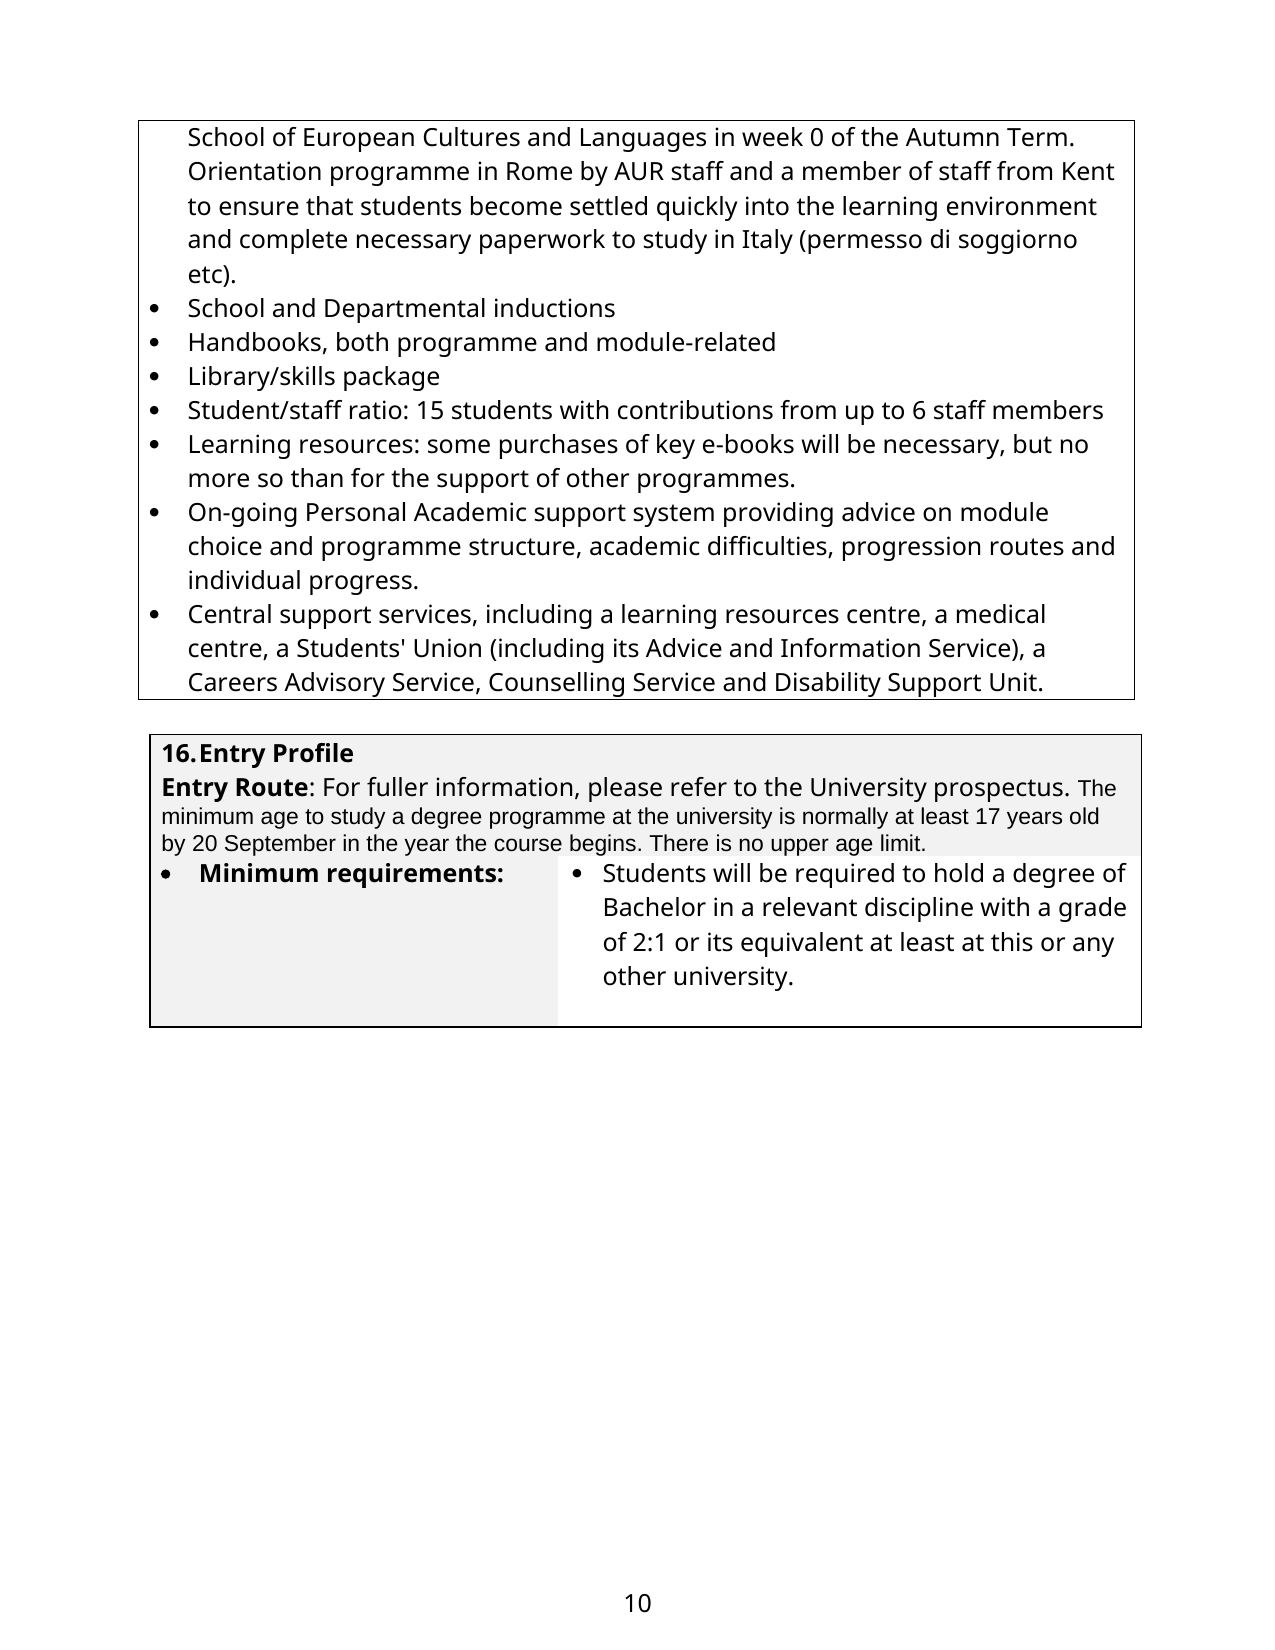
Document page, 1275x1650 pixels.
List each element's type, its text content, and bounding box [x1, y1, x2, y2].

table_cell Minimum requirements: [151, 856, 558, 1026]
table_cell Students will be required to hold a degree of Bachelor in a relevant discipline with a grade of 2:1 or its equivalent at least at this or any other university. [558, 856, 1141, 1026]
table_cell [139, 121, 1134, 699]
table_cell Entry Route: For fuller information, please refer to the University prospectus. The minimum age to study a degree programme at the university is normally at least 17 years old by 20 September in the year the course begins. There is no upper age limit. [151, 769, 1141, 856]
table_header Entry Profile [151, 735, 1141, 769]
